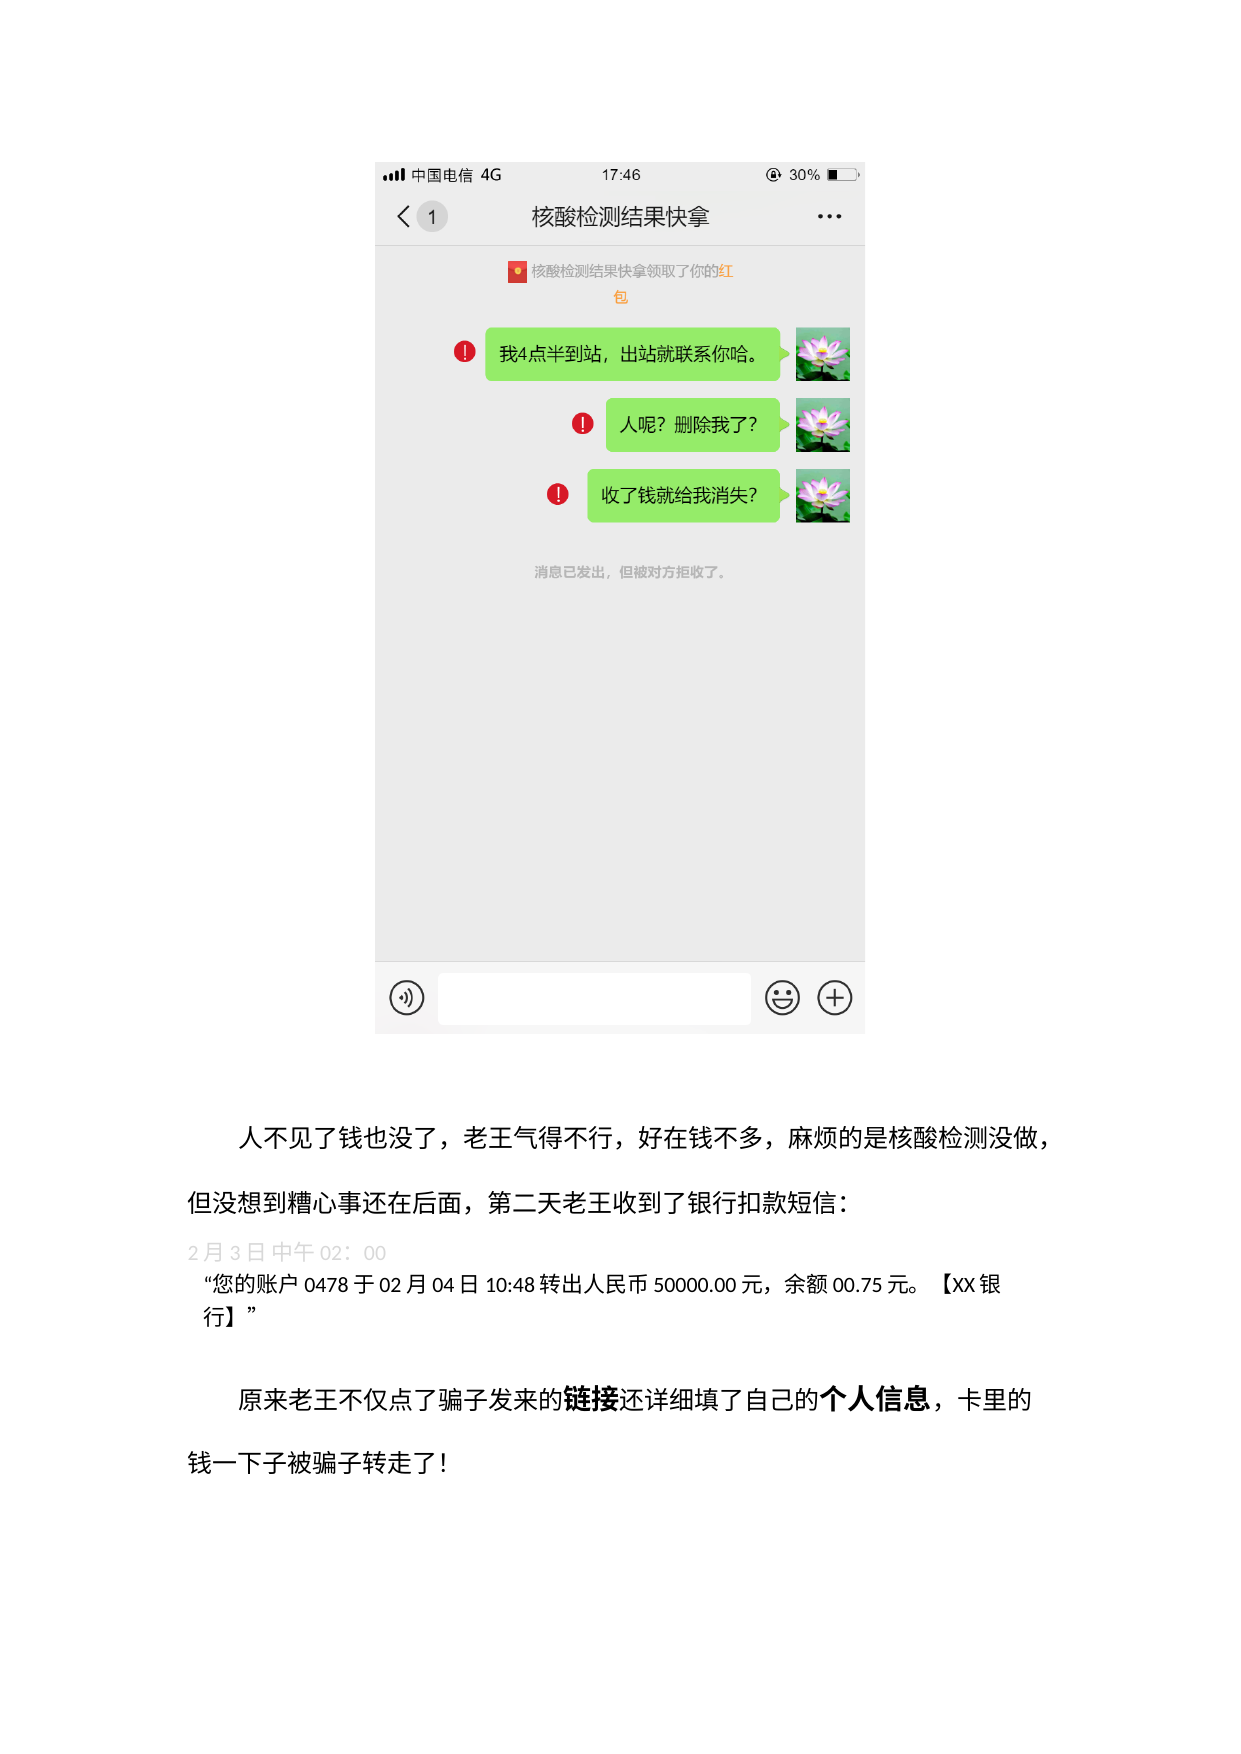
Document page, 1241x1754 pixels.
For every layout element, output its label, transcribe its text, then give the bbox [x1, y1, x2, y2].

text 人不见了钱也没了，老王气得不行，好在钱不多，麻烦的是核酸检测没做，但没想到糟心事还在后面，第二天老王收到了银行扣款短信： [187, 1104, 1053, 1234]
text 2月3日 中午02：00 [187, 1234, 1053, 1267]
text “您的账户0478于02月04日10:48转出人民币50000.00元，余额00.75元。【XX银行】” [203, 1267, 1037, 1332]
picture [375, 162, 866, 1034]
text 原来老王不仅点了骗子发来的链接还详细填了自己的个人信息，卡里的钱一下子被骗子转走了！ [187, 1364, 1053, 1494]
